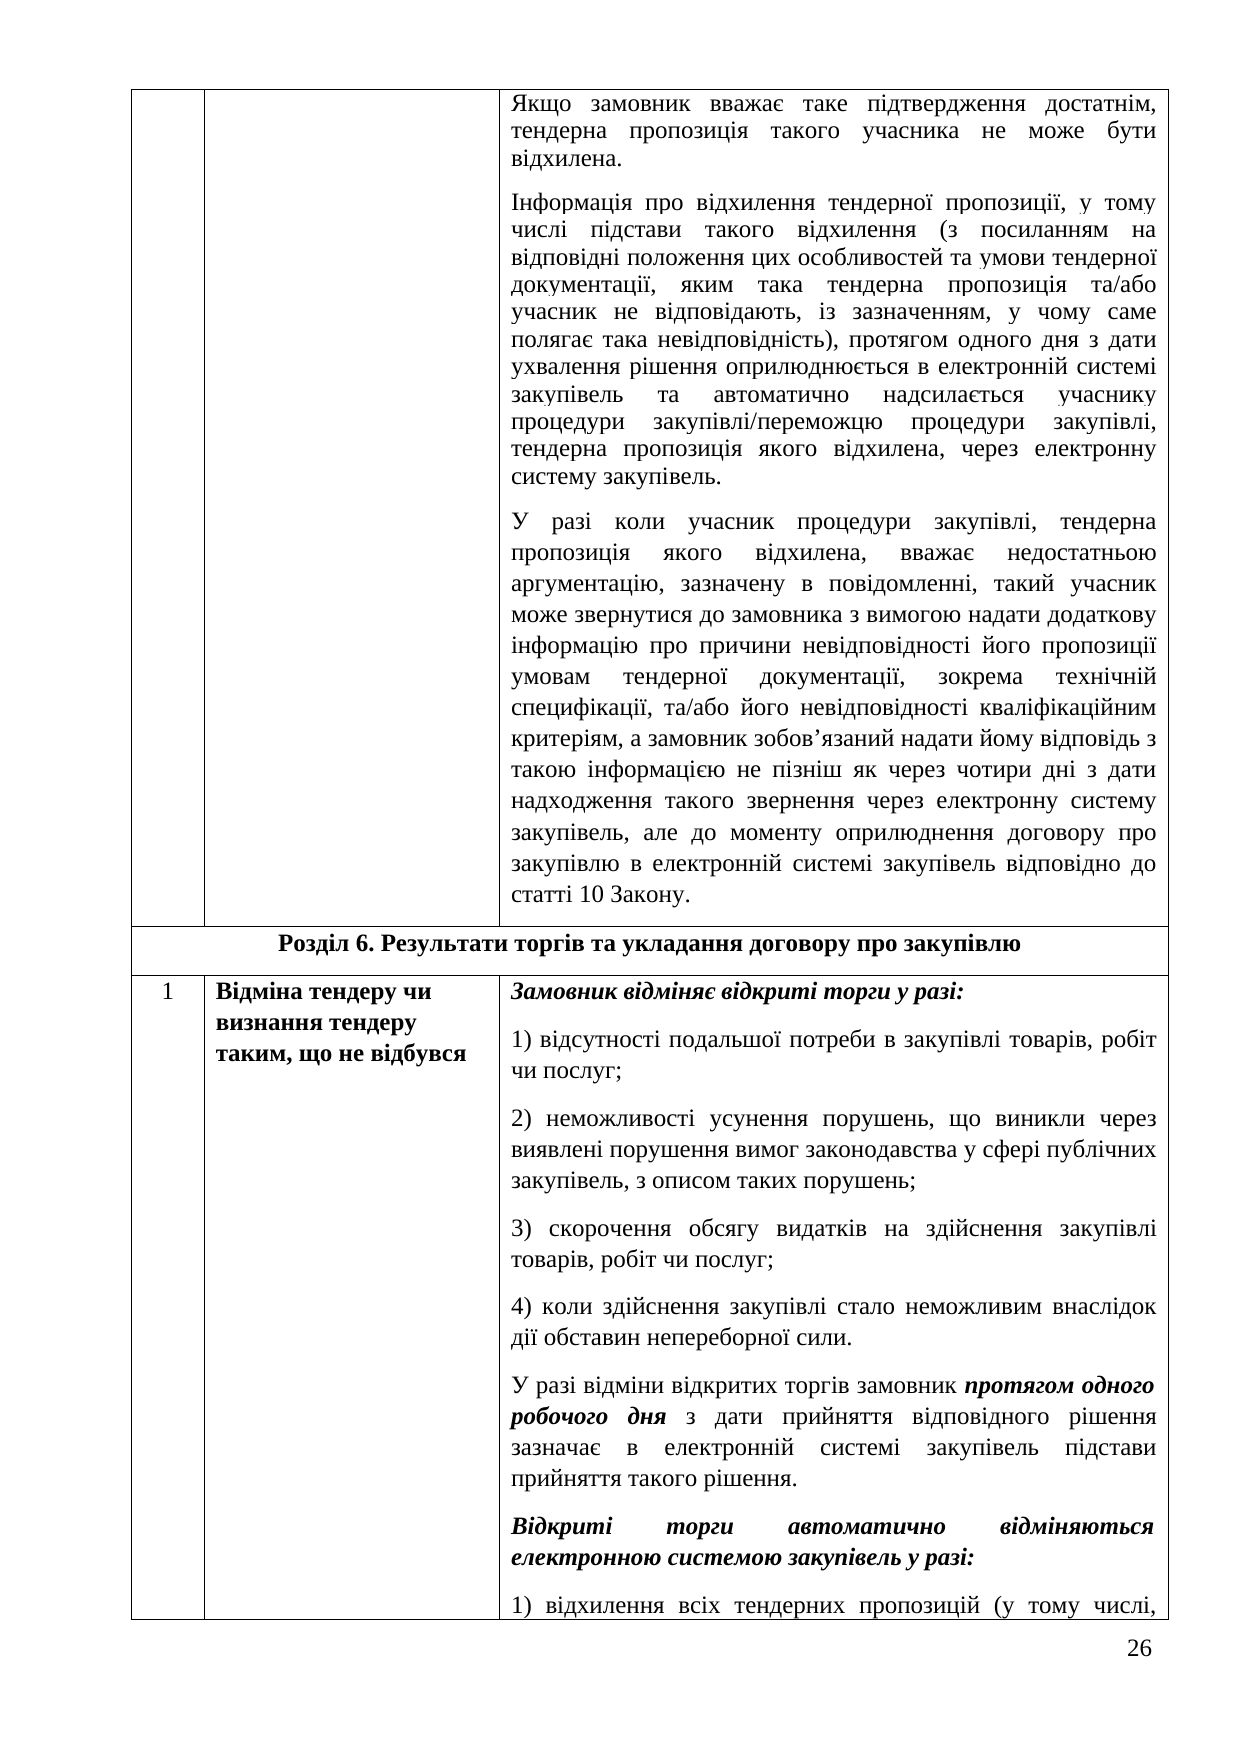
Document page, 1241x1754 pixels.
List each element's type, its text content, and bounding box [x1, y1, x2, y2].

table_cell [205, 976, 499, 1618]
table_cell Розділ 6. Результати торгів та укладання договору про закупівлю [132, 927, 1168, 975]
table_cell 3 [132, 90, 204, 926]
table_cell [500, 90, 1168, 926]
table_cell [500, 976, 1168, 1618]
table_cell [205, 90, 499, 926]
table_cell 1 [132, 976, 204, 1618]
